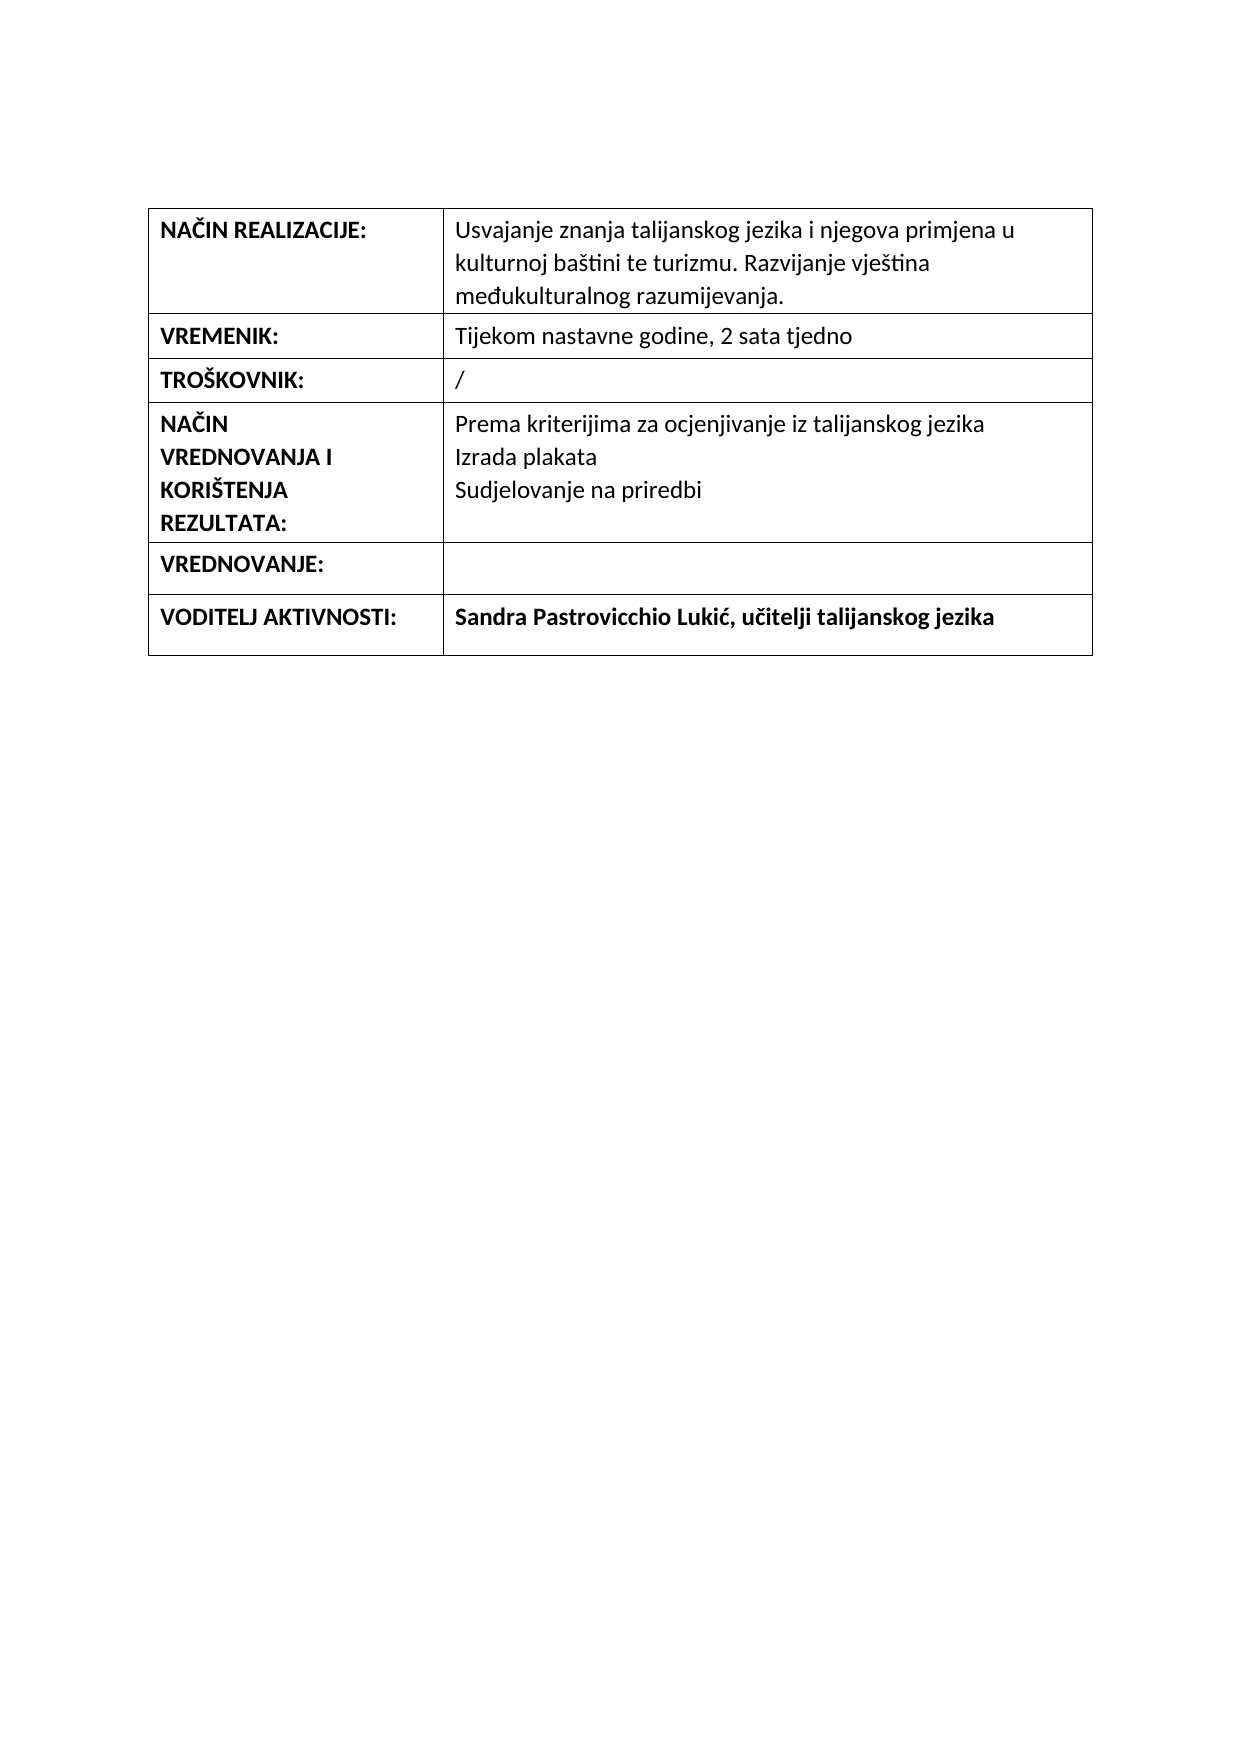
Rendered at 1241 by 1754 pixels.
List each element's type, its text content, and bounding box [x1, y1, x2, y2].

table_cell / [444, 359, 1092, 402]
table_cell Sandra Pastrovicchio Lukić, učitelji talijanskog jezika [444, 595, 1092, 654]
table_cell NAČIN VREDNOVANJA I KORIŠTENJA REZULTATA: [149, 403, 443, 542]
table_cell Tijekom nastavne godine, 2 sata tjedno [444, 314, 1092, 358]
table_cell [444, 543, 1092, 594]
table_cell NAČIN REALIZACIJE: [149, 209, 443, 313]
table_cell VREDNOVANJE: [149, 543, 443, 594]
table_cell VREMENIK: [149, 314, 443, 358]
table_cell Prema kriterijima za ocjenjivanje iz talijanskog jezika Izrada plakata Sudjelovanje na priredbi [444, 403, 1092, 542]
table_cell VODITELJ AKTIVNOSTI: [149, 595, 443, 654]
table_cell Usvajanje znanja talijanskog jezika i njegova primjena u kulturnoj baštini te turizmu. Razvijanje vještina međukulturalnog razumijevanja. [444, 209, 1092, 313]
table_cell TROŠKOVNIK: [149, 359, 443, 402]
